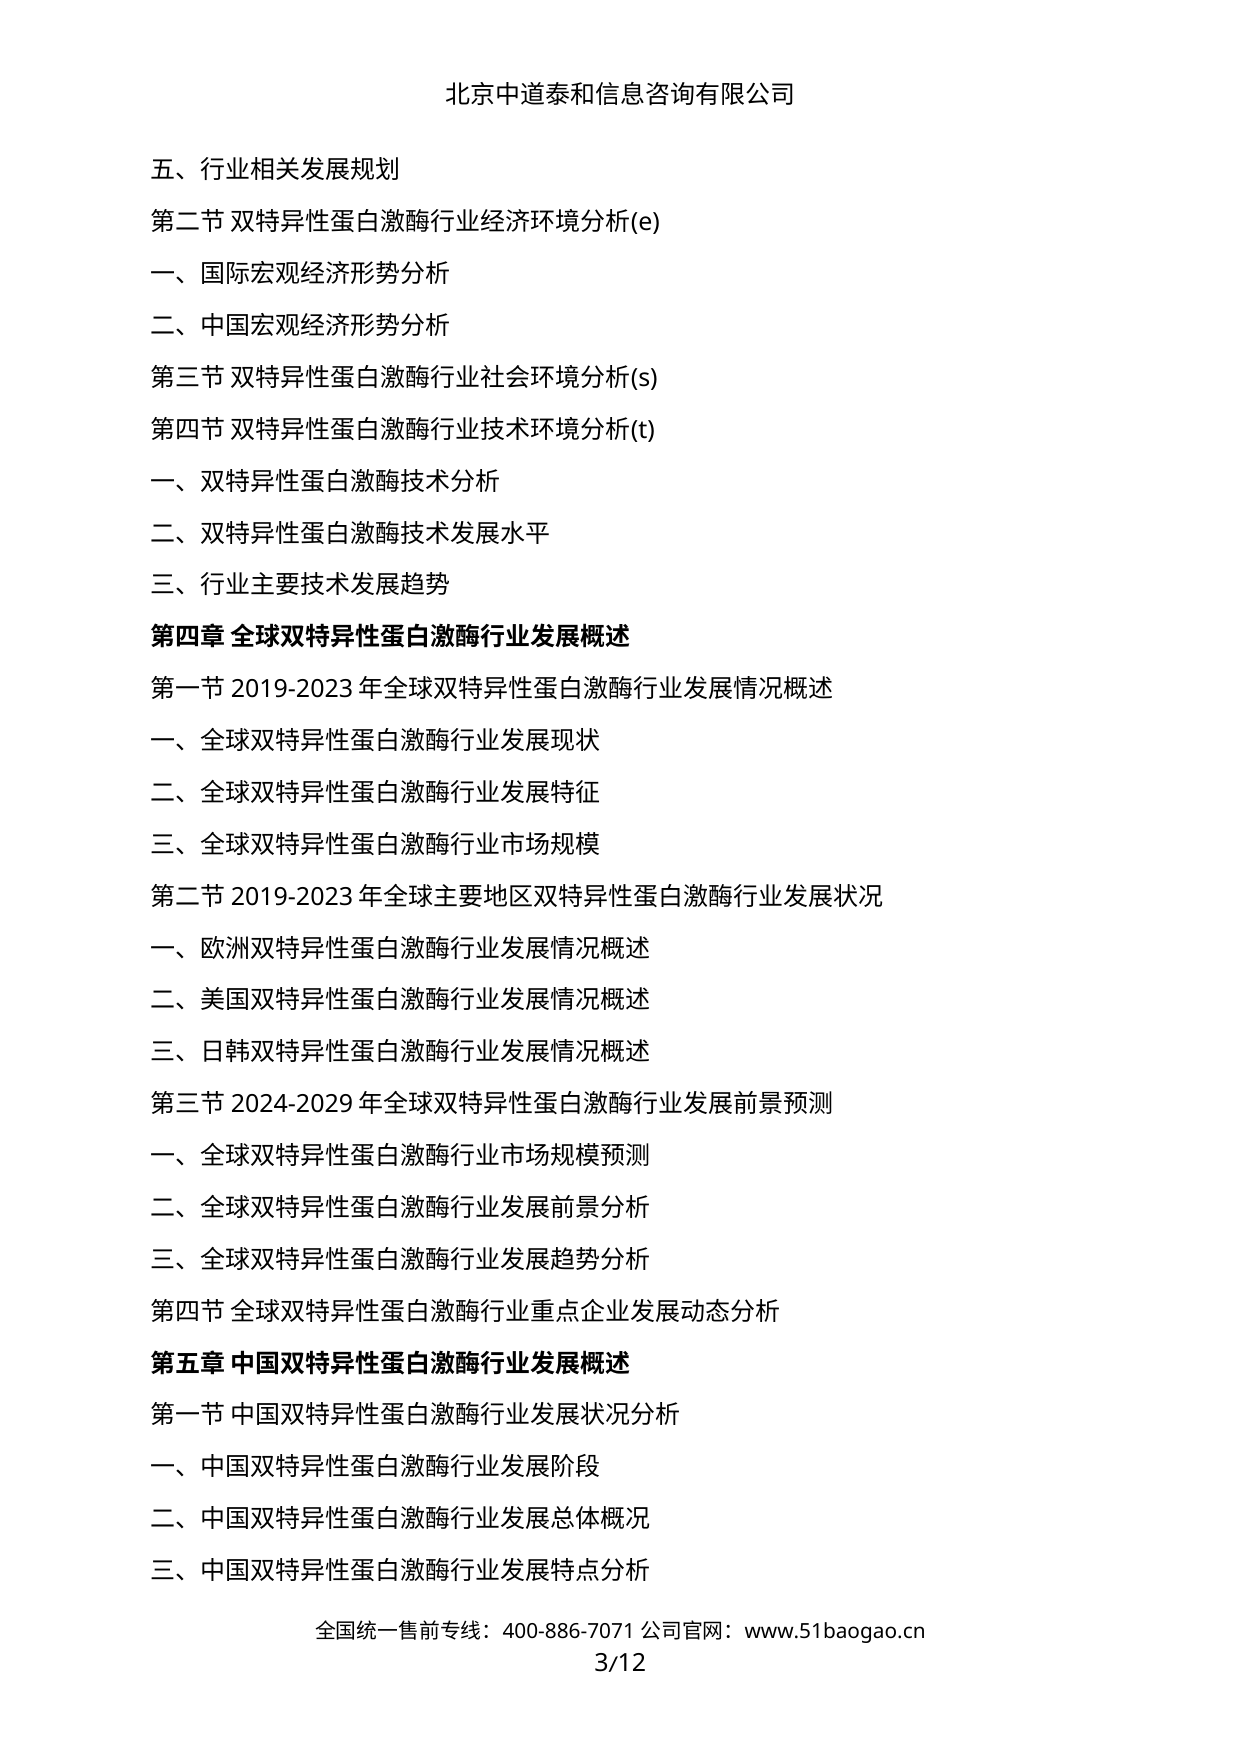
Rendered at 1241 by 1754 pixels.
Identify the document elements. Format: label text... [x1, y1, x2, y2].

text 三、行业主要技术发展趋势 [150, 565, 1090, 601]
text 二、美国双特异性蛋白激酶行业发展情况概述 [150, 980, 1090, 1016]
text 三、中国双特异性蛋白激酶行业发展特点分析 [150, 1551, 1090, 1587]
text 第四节 双特异性蛋白激酶行业技术环境分析(t) [150, 409, 1090, 446]
text 第三节 2024-2029年全球双特异性蛋白激酶行业发展前景预测 [150, 1084, 1090, 1120]
text 三、日韩双特异性蛋白激酶行业发展情况概述 [150, 1032, 1090, 1068]
text 一、全球双特异性蛋白激酶行业发展现状 [150, 721, 1090, 757]
text 第三节 双特异性蛋白激酶行业社会环境分析(s) [150, 357, 1090, 394]
text 一、全球双特异性蛋白激酶行业市场规模预测 [150, 1136, 1090, 1172]
text 二、中国双特异性蛋白激酶行业发展总体概况 [150, 1499, 1090, 1535]
text 一、双特异性蛋白激酶技术分析 [150, 461, 1090, 497]
text 一、欧洲双特异性蛋白激酶行业发展情况概述 [150, 928, 1090, 964]
text 第四节 全球双特异性蛋白激酶行业重点企业发展动态分析 [150, 1291, 1090, 1327]
text 第二节 双特异性蛋白激酶行业经济环境分析(e) [150, 202, 1090, 238]
text 二、中国宏观经济形势分析 [150, 306, 1090, 342]
text 三、全球双特异性蛋白激酶行业发展趋势分析 [150, 1239, 1090, 1276]
text 第四章 全球双特异性蛋白激酶行业发展概述 [150, 617, 1090, 653]
text 第一节 中国双特异性蛋白激酶行业发展状况分析 [150, 1395, 1090, 1431]
text 一、中国双特异性蛋白激酶行业发展阶段 [150, 1447, 1090, 1483]
text 一、国际宏观经济形势分析 [150, 254, 1090, 290]
text 第一节 2019-2023年全球双特异性蛋白激酶行业发展情况概述 [150, 669, 1090, 705]
text 第五章 中国双特异性蛋白激酶行业发展概述 [150, 1343, 1090, 1379]
text 第二节 2019-2023年全球主要地区双特异性蛋白激酶行业发展状况 [150, 876, 1090, 912]
text 二、全球双特异性蛋白激酶行业发展前景分析 [150, 1187, 1090, 1224]
text 五、行业相关发展规划 [150, 150, 1090, 186]
text 二、双特异性蛋白激酶技术发展水平 [150, 513, 1090, 549]
text 三、全球双特异性蛋白激酶行业市场规模 [150, 824, 1090, 861]
text 二、全球双特异性蛋白激酶行业发展特征 [150, 772, 1090, 809]
